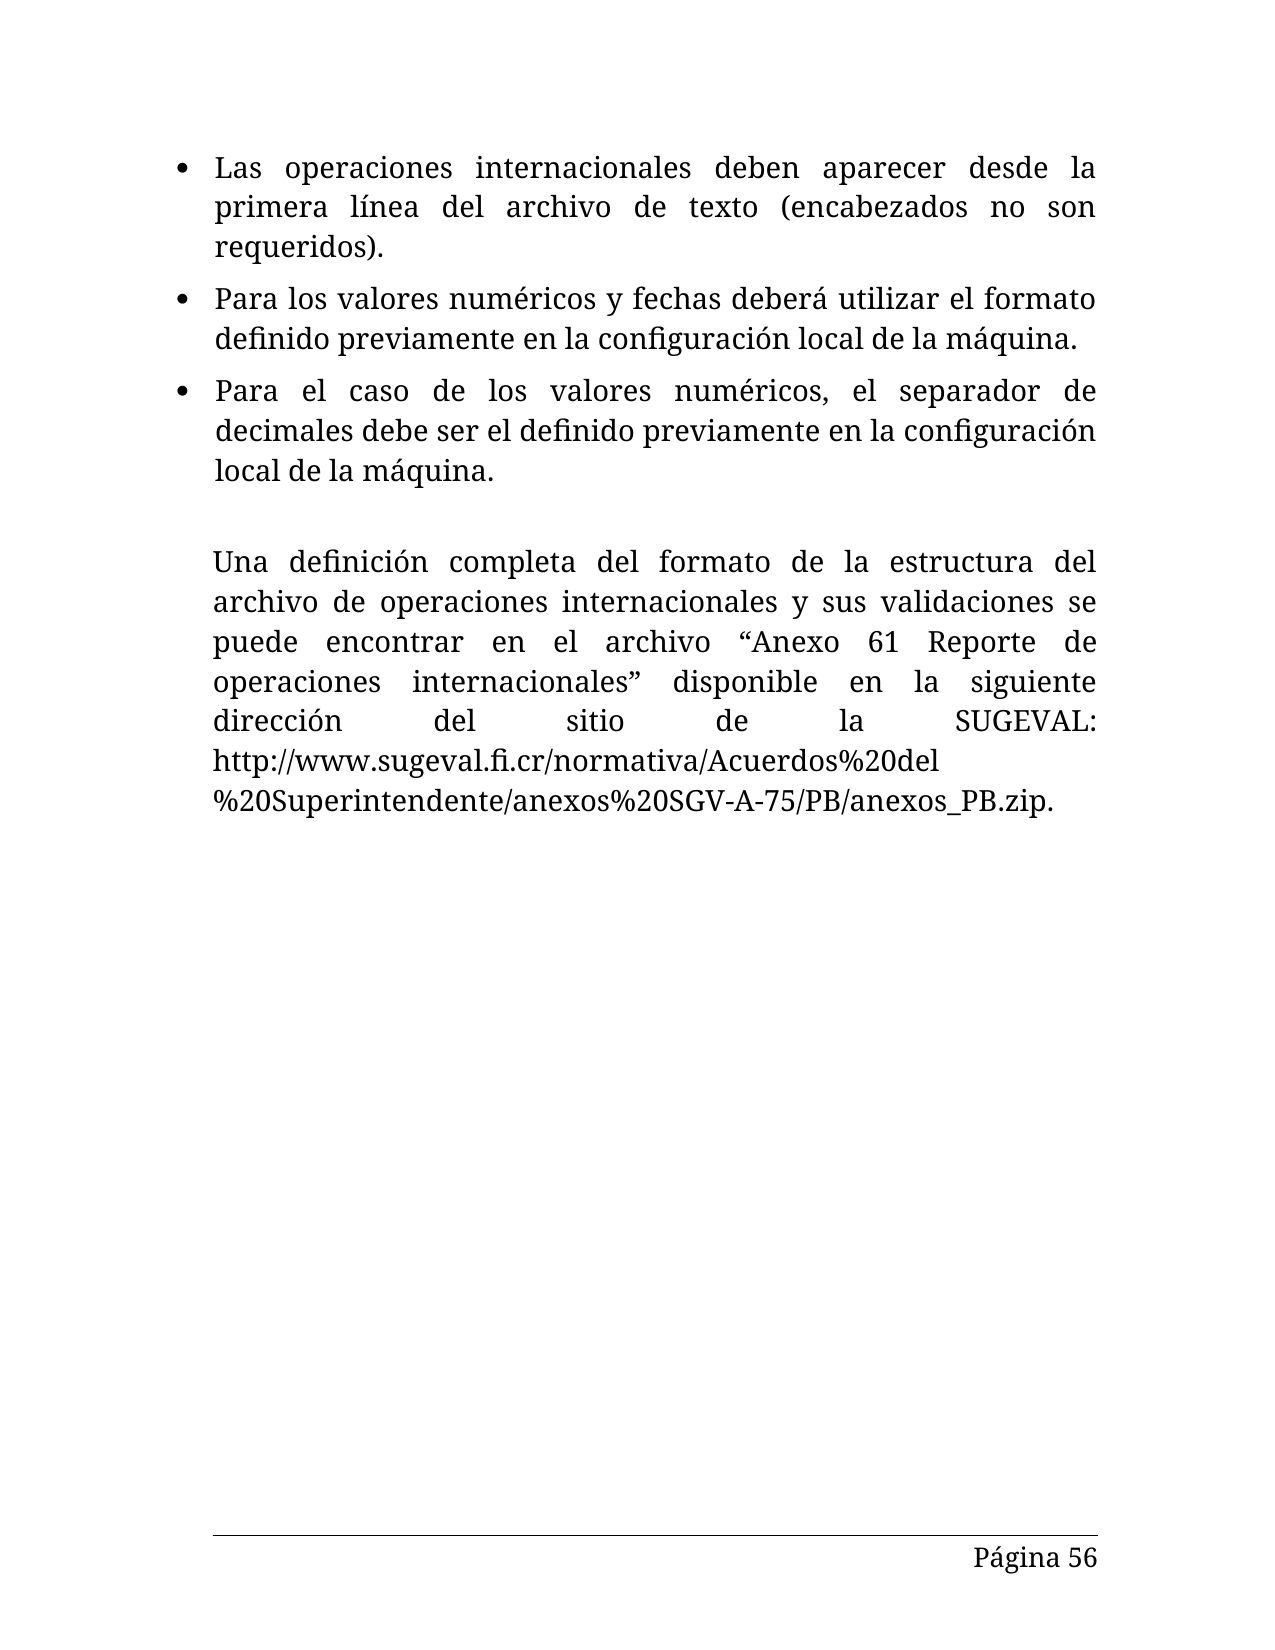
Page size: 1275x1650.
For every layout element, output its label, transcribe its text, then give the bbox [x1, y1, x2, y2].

list Para el caso de los valores numéricos, el separador de decimales debe ser el definido previamente en la configuración local de la máquina. [177, 371, 1098, 489]
text Una definición completa del formato de la estructura del archivo de operaciones internacionales y sus validaciones se puede encontrar en el archivo “Anexo 61 Reporte de operaciones internacionales” disponible en la siguiente dirección del sitio de la SUGEVAL: http://www.sugeval.fi.cr/normativa/Acuerdos%20del%20Superintendente/anexos%20SGV-A-75/PB/anexos_PB.zip. [213, 542, 1098, 819]
list Las operaciones internacionales deben aparecer desde la primera línea del archivo de texto (encabezados no son requeridos). [177, 147, 1098, 266]
list Para los valores numéricos y fechas deberá utilizar el formato definido previamente en la configuración local de la máquina. [177, 279, 1098, 358]
